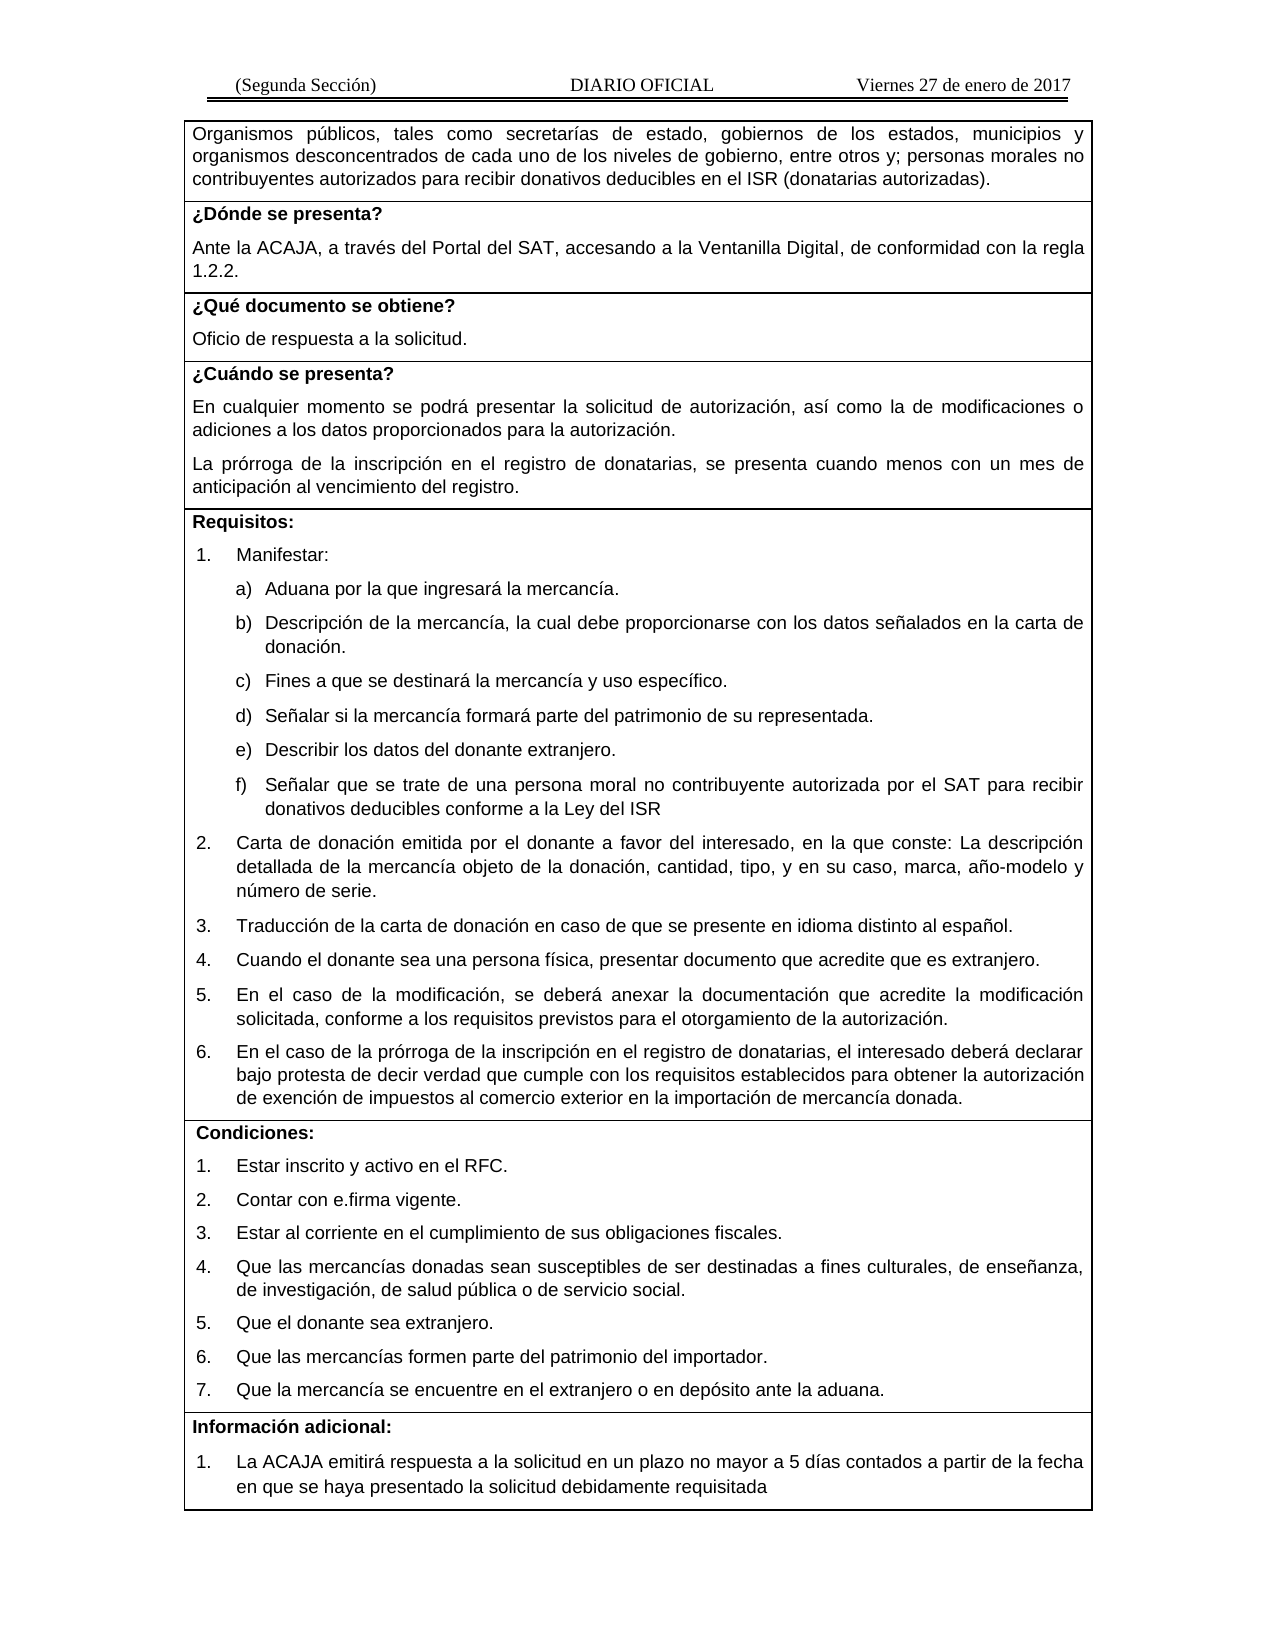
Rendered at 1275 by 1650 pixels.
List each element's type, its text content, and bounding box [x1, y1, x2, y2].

table_cell ¿Cuándo se presenta? En cualquier momento se podrá presentar la solicitud de autorización, así como la de modificaciones o adiciones a los datos proporcionados para la autorización. La prórroga de la inscripción en el registro de donatarias, se presenta cuando menos con un mes de anticipación al vencimiento del registro. [185, 362, 1091, 508]
table_cell Condiciones: 1. Estar inscrito y activo en el RFC. 2. Contar con e.firma vigente. 3. Estar al corriente en el cumplimiento de sus obligaciones fiscales. 4. Que las mercancías donadas sean susceptibles de ser destinadas a fines culturales, de enseñanza, de investigación, de salud pública o de servicio social. 5. Que el donante sea extranjero. 6. Que las mercancías formen parte del patrimonio del importador. 7. Que la mercancía se encuentre en el extranjero o en depósito ante la aduana. [185, 1121, 1091, 1412]
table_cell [185, 122, 1091, 201]
table_cell Requisitos: 1. Manifestar: a) Aduana por la que ingresará la mercancía. b) Descripción de la mercancía, la cual debe proporcionarse con los datos señalados en la carta de donación. c) Fines a que se destinará la mercancía y uso específico. d) Señalar si la mercancía formará parte del patrimonio de su representada. e) Describir los datos del donante extranjero. f) Señalar que se trate de una persona moral no contribuyente autorizada por el SAT para recibir donativos deducibles conforme a del ISR 2. Carta de donación emitida por el donante a favor del interesado, en la que conste: La descripción detallada de la mercancía objeto de la donación, cantidad, tipo, y en su caso, marca, año-modelo y número de serie. 3. Traducción de la carta de donación en caso de que se presente en idioma distinto al español. 4. Cuando el donante sea una persona física, presentar documento que acredite que es extranjero. 5. En el caso de la modificación, se deberá anexar la documentación que acredite la modificación solicitada, conforme a los requisitos previstos para el otorgamiento de la autorización. 6. En el caso de la prórroga de la inscripción en el registro de donatarias, el interesado deberá declarar bajo protesta de decir verdad que cumple con los requisitos establecidos para obtener la autorización de exención de impuestos al comercio exterior en la importación de mercancía donada. [185, 510, 1091, 1119]
table_cell ¿Dónde se presenta? Ante , a través del Portal del SAT, accesando a , de conformidad con la regla 1.2.2. [185, 202, 1091, 292]
table_cell ¿Qué documento se obtiene? Oficio de respuesta a la solicitud. [185, 294, 1091, 361]
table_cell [185, 1413, 1091, 1509]
